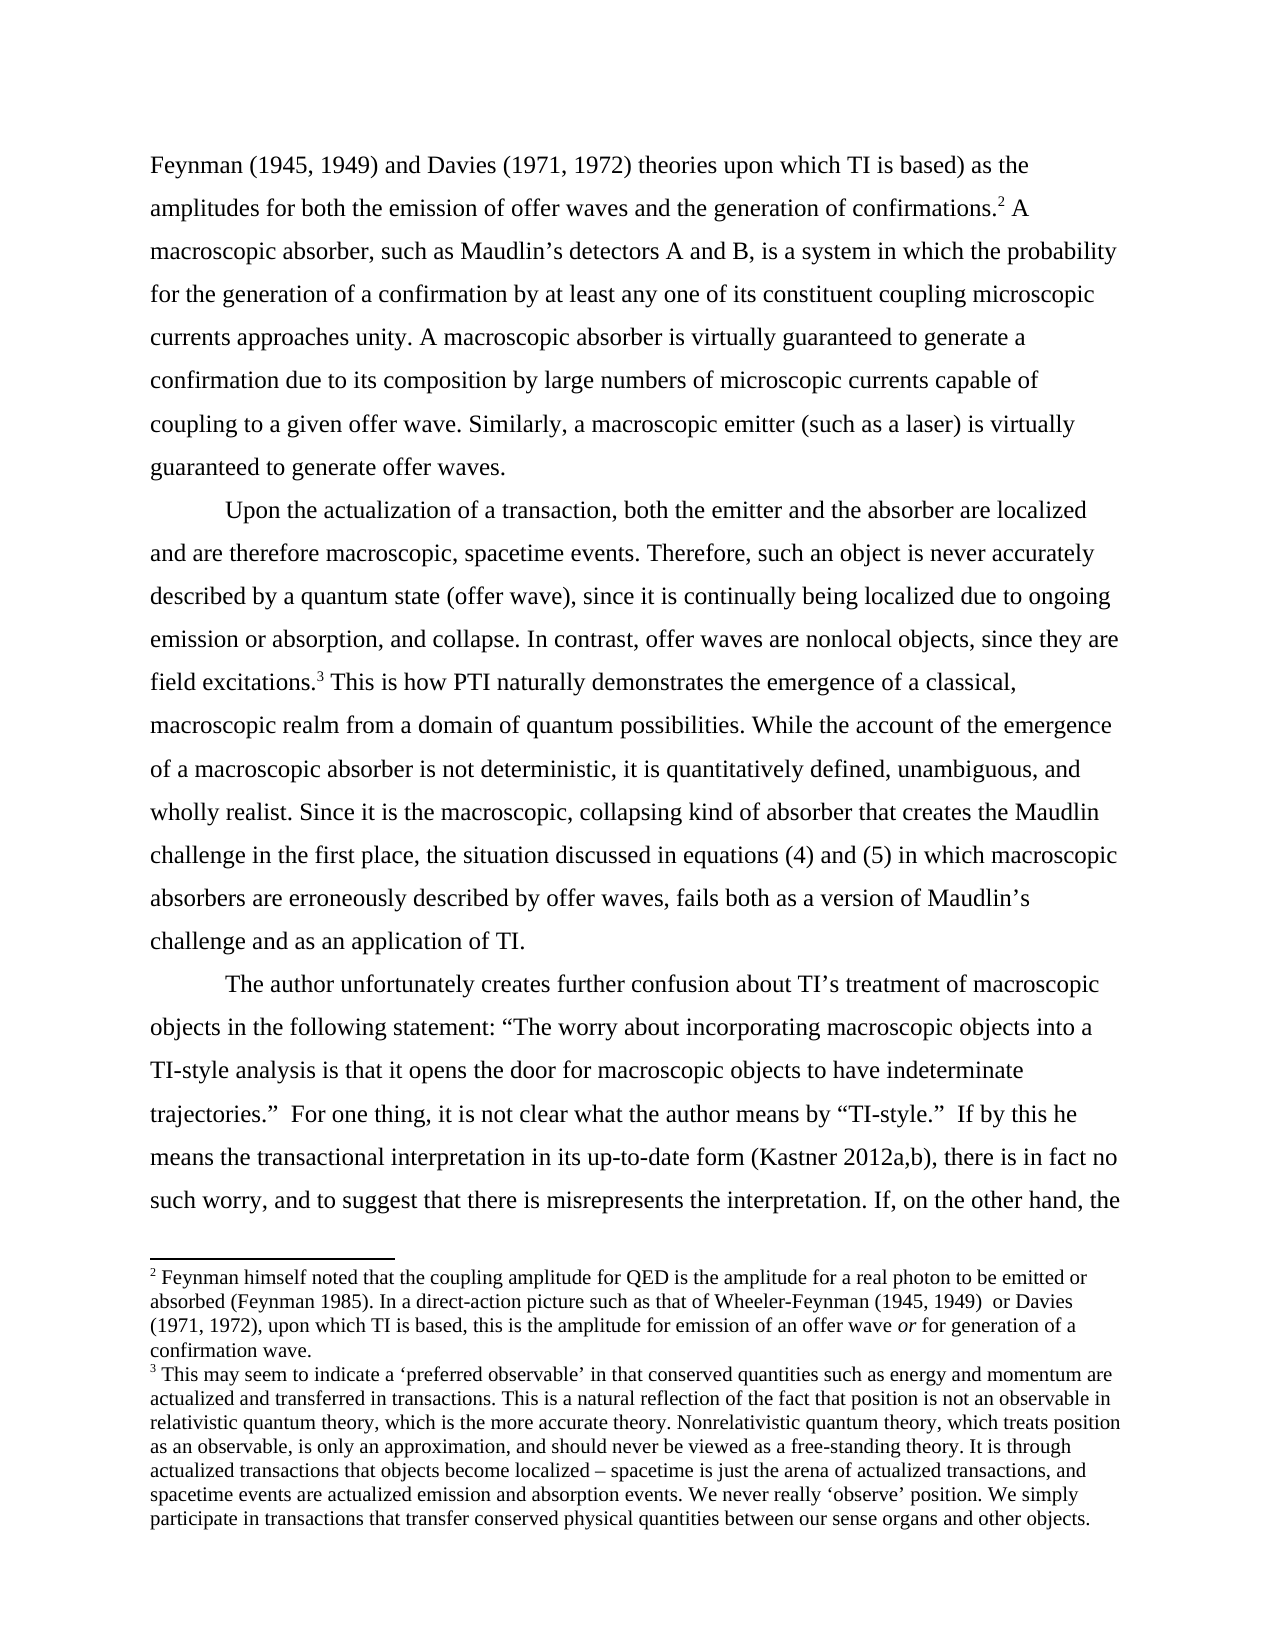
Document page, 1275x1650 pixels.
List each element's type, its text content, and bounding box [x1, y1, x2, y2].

text Upon the actualization of a transaction, both the emitter and the absorber are localized and are therefore macroscopic, spacetime events. Therefore, such an object is never accurately described by a quantum state (offer wave), since it is continually being localized due to ongoing emission or absorption, and collapse. In contrast, offer waves are nonlocal objects, since they are field excitations. This is how PTI naturally demonstrates the emergence of a classical, macroscopic realm from a domain of quantum possibilities. While the account of the emergence of a macroscopic absorber is not deterministic, it is quantitatively defined, unambiguous, and wholly realist. Since it is the macroscopic, collapsing kind of absorber that creates the Maudlin challenge in the first place, the situation discussed in equations (4) and (5) in which macroscopic absorbers are erroneously described by offer waves, fails both as a version of Maudlin’s challenge and as an application of TI. [150, 495, 1125, 955]
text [150, 150, 1125, 481]
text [150, 969, 1125, 1214]
